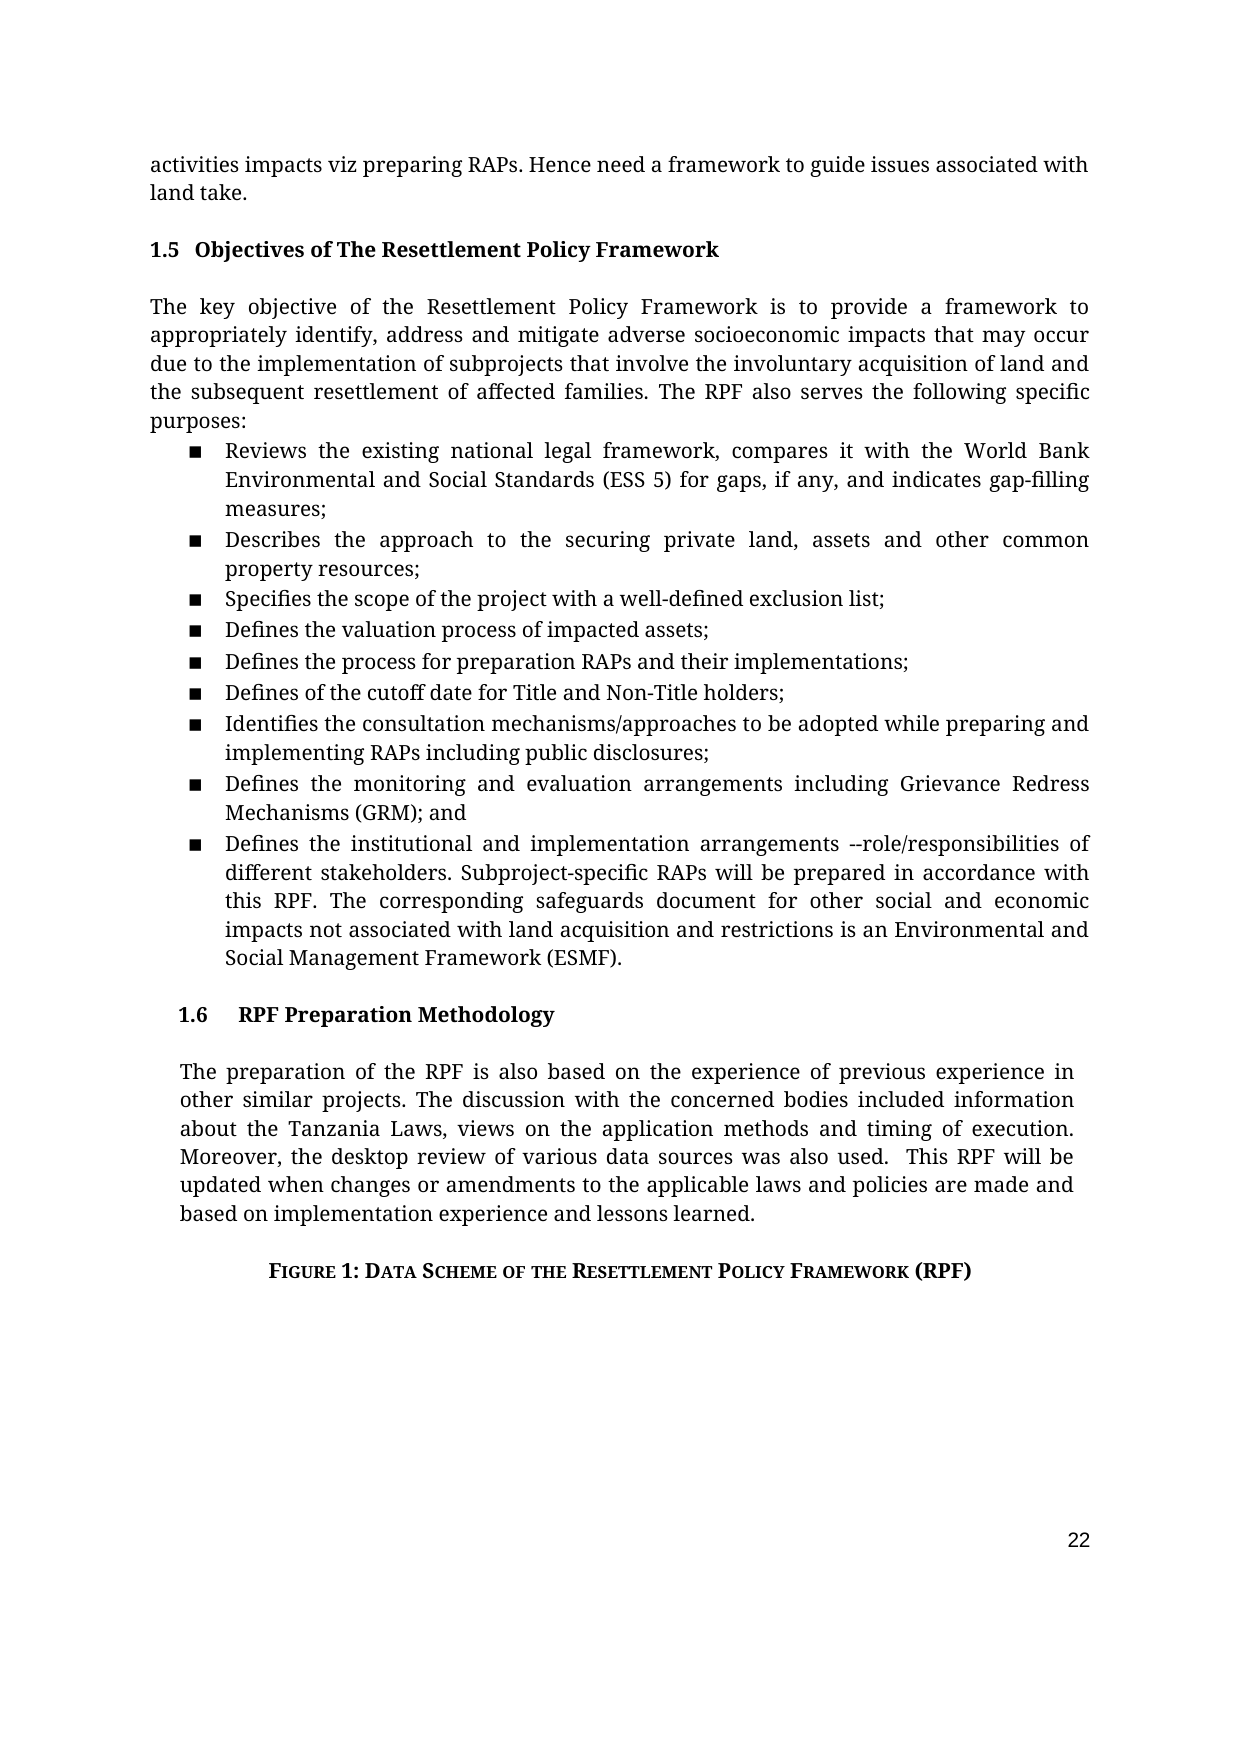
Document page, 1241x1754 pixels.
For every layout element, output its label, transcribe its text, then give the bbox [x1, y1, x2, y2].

text Figure 1: Data Scheme of the Resettlement Policy Framework (RPF) [150, 1256, 1090, 1284]
list Defines the process for preparation RAPs and their implementations; [187, 645, 1090, 676]
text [150, 150, 1090, 207]
text The key objective of the Resettlement Policy Framework is to provide a framework to appropriately identify, address and mitigate adverse socioeconomic impacts that may occur due to the implementation of subprojects that involve the involuntary acquisition of land and the subsequent resettlement of affected families. The RPF also serves the following specific purposes: [150, 292, 1090, 434]
list Defines the institutional and implementation arrangements --role/responsibilities of different stakeholders. Subproject-specific RAPs will be prepared in accordance with this RPF. The corresponding safeguards document for other social and economic impacts not associated with land acquisition and restrictions is an Environmental and Social Management Framework (ESMF). [187, 827, 1090, 972]
list Identifies the consultation mechanisms/approaches to be adopted while preparing and implementing RAPs including public disclosures; [187, 707, 1090, 767]
list Describes the approach to the securing private land, assets and other common property resources; [187, 522, 1090, 582]
list Defines the monitoring and evaluation arrangements including Grievance Redress Mechanisms (GRM); and [187, 767, 1090, 827]
list Defines of the cutoff date for Title and Non-Title holders; [187, 676, 1090, 707]
list Specifies the scope of the project with a well-defined exclusion list; [187, 582, 1090, 613]
text The preparation of the RPF is also based on the experience of previous experience in other similar projects. The discussion with the concerned bodies included information about the Tanzania Laws, views on the application methods and timing of execution. Moreover, the desktop review of various data sources was also used. This RPF will be updated when changes or amendments to the applicable laws and policies are made and based on implementation experience and lessons learned. [179, 1057, 1076, 1227]
subtitle RPF Preparation Methodology [178, 1000, 1090, 1028]
list Defines the valuation process of impacted assets; [187, 613, 1090, 645]
subtitle Objectives of The Resettlement Policy Framework [150, 235, 1090, 264]
list Reviews the existing national legal framework, compares it with the World Bank Environmental and Social Standards (ESS 5) for gaps, if any, and indicates gap-filling measures; [187, 434, 1090, 522]
